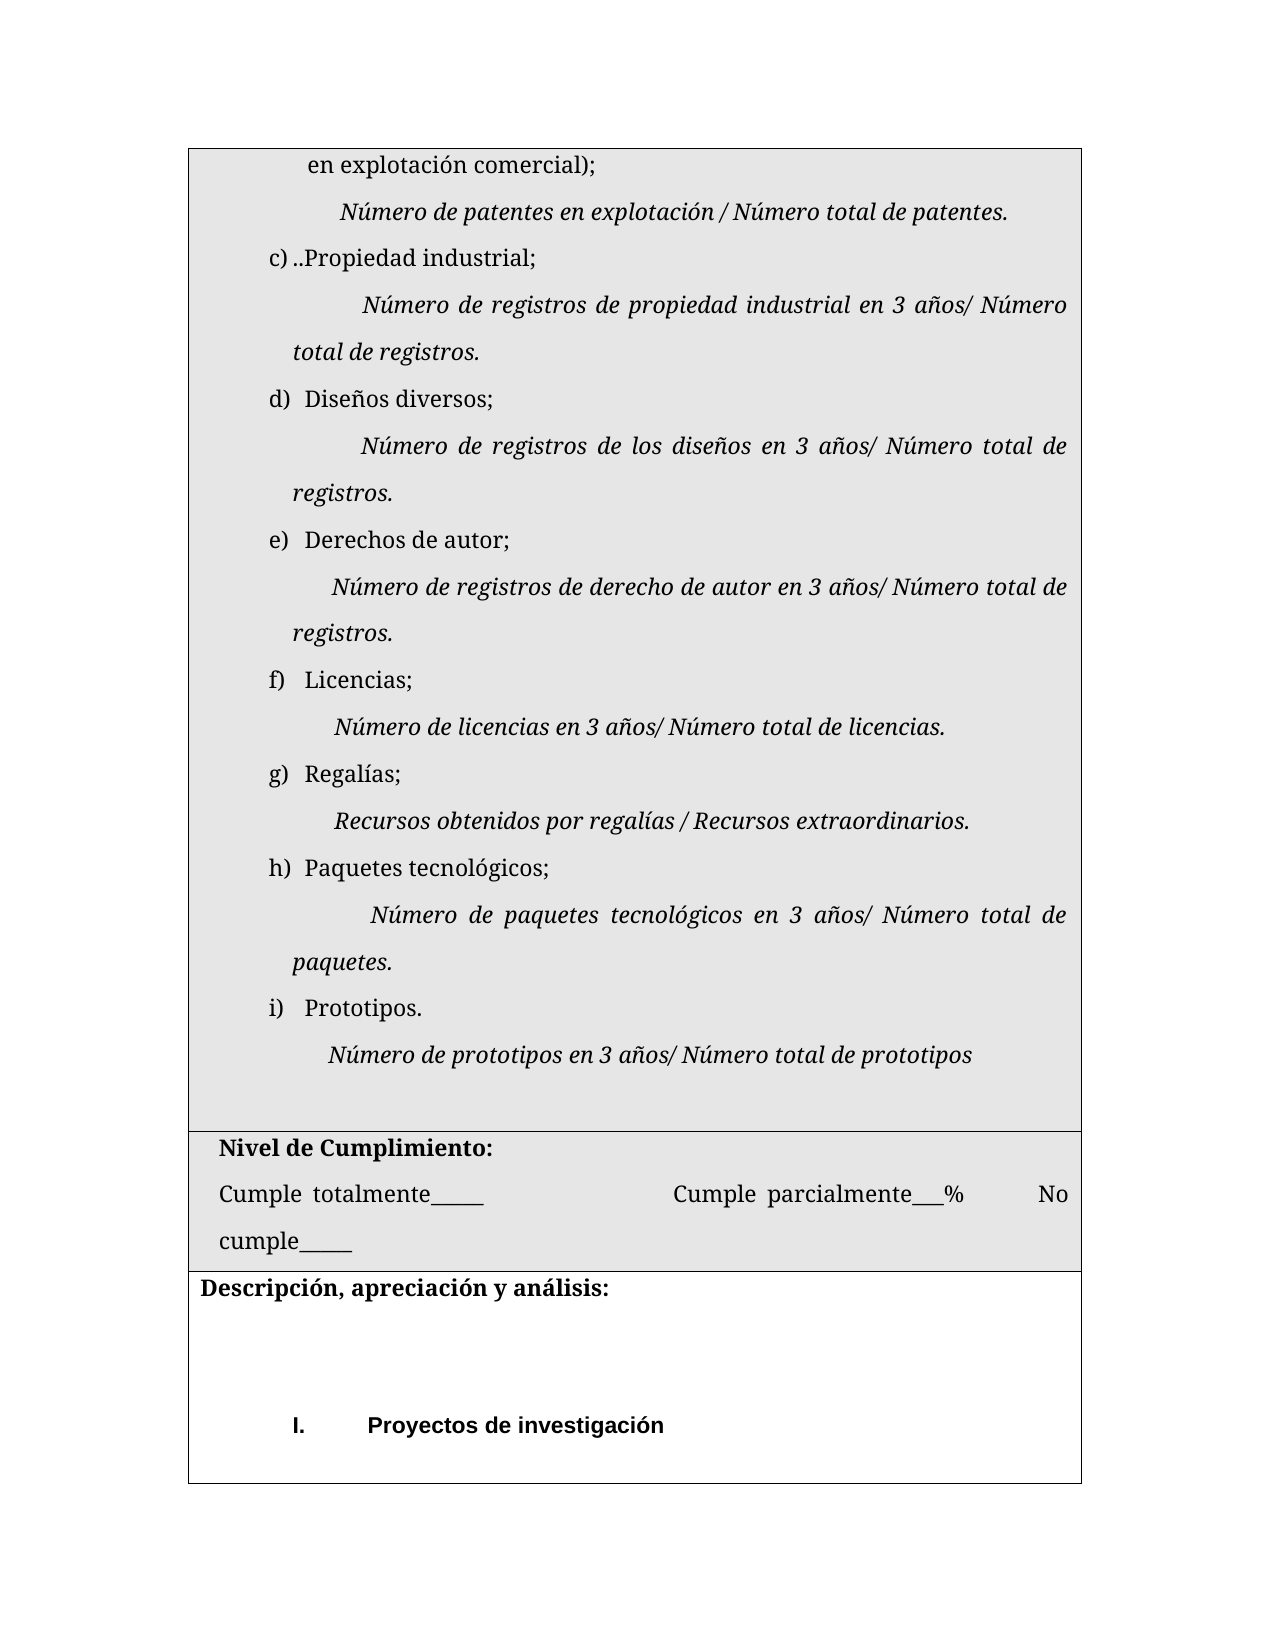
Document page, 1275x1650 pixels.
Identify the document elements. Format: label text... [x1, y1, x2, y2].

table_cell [189, 1272, 1081, 1483]
table_cell Nivel de Cumplimiento: Cumple totalmente_____ Cumple parcialmente___% No cumple_____ [189, 1132, 1081, 1271]
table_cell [189, 149, 1081, 1131]
